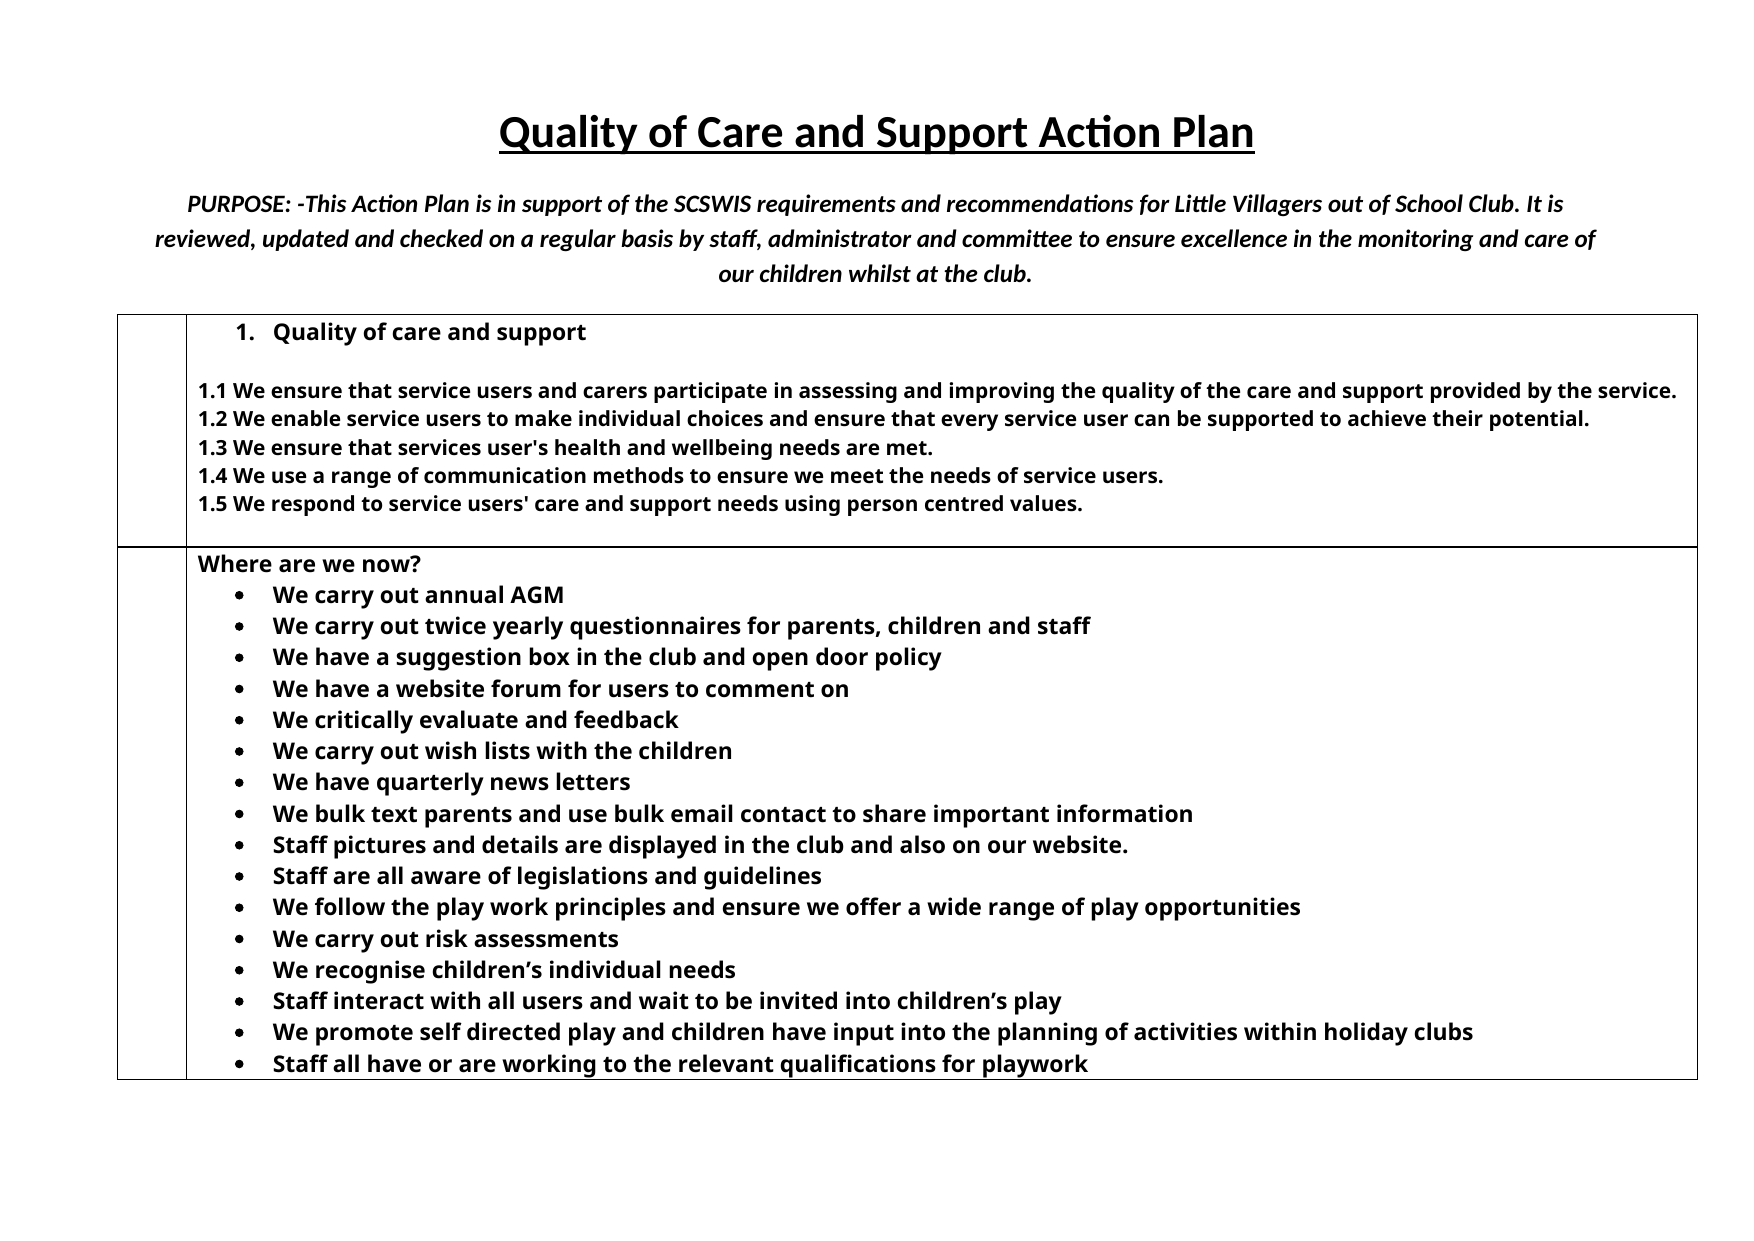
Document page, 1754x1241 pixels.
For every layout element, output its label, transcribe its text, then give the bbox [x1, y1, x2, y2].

table_cell [118, 548, 186, 1079]
table_header [118, 315, 186, 546]
text Quality of Care and Support Action Plan [150, 103, 1604, 159]
table_header Quality of care and support 1.1 We ensure that service users and carers participate in assessing and improving the quality of the care and support provided by the service. 1.2 We enable service users to make individual choices and ensure that every service user can be supported to achieve their potential. 1.3 We ensure that services user's health and wellbeing needs are met. 1.4 We use a range of communication methods to ensure we meet the needs of service users. 1.5 We respond to service users' care and support needs using person centred values. [187, 315, 1697, 546]
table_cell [187, 548, 1697, 1079]
text PURPOSE: -This Action Plan is in support of the SCSWIS requirements and recommendations for Little Villagers out of School Club. It is reviewed, updated and checked on a regular basis by staff, administrator and committee to ensure excellence in the monitoring and care of our children whilst at the club. [150, 188, 1604, 289]
